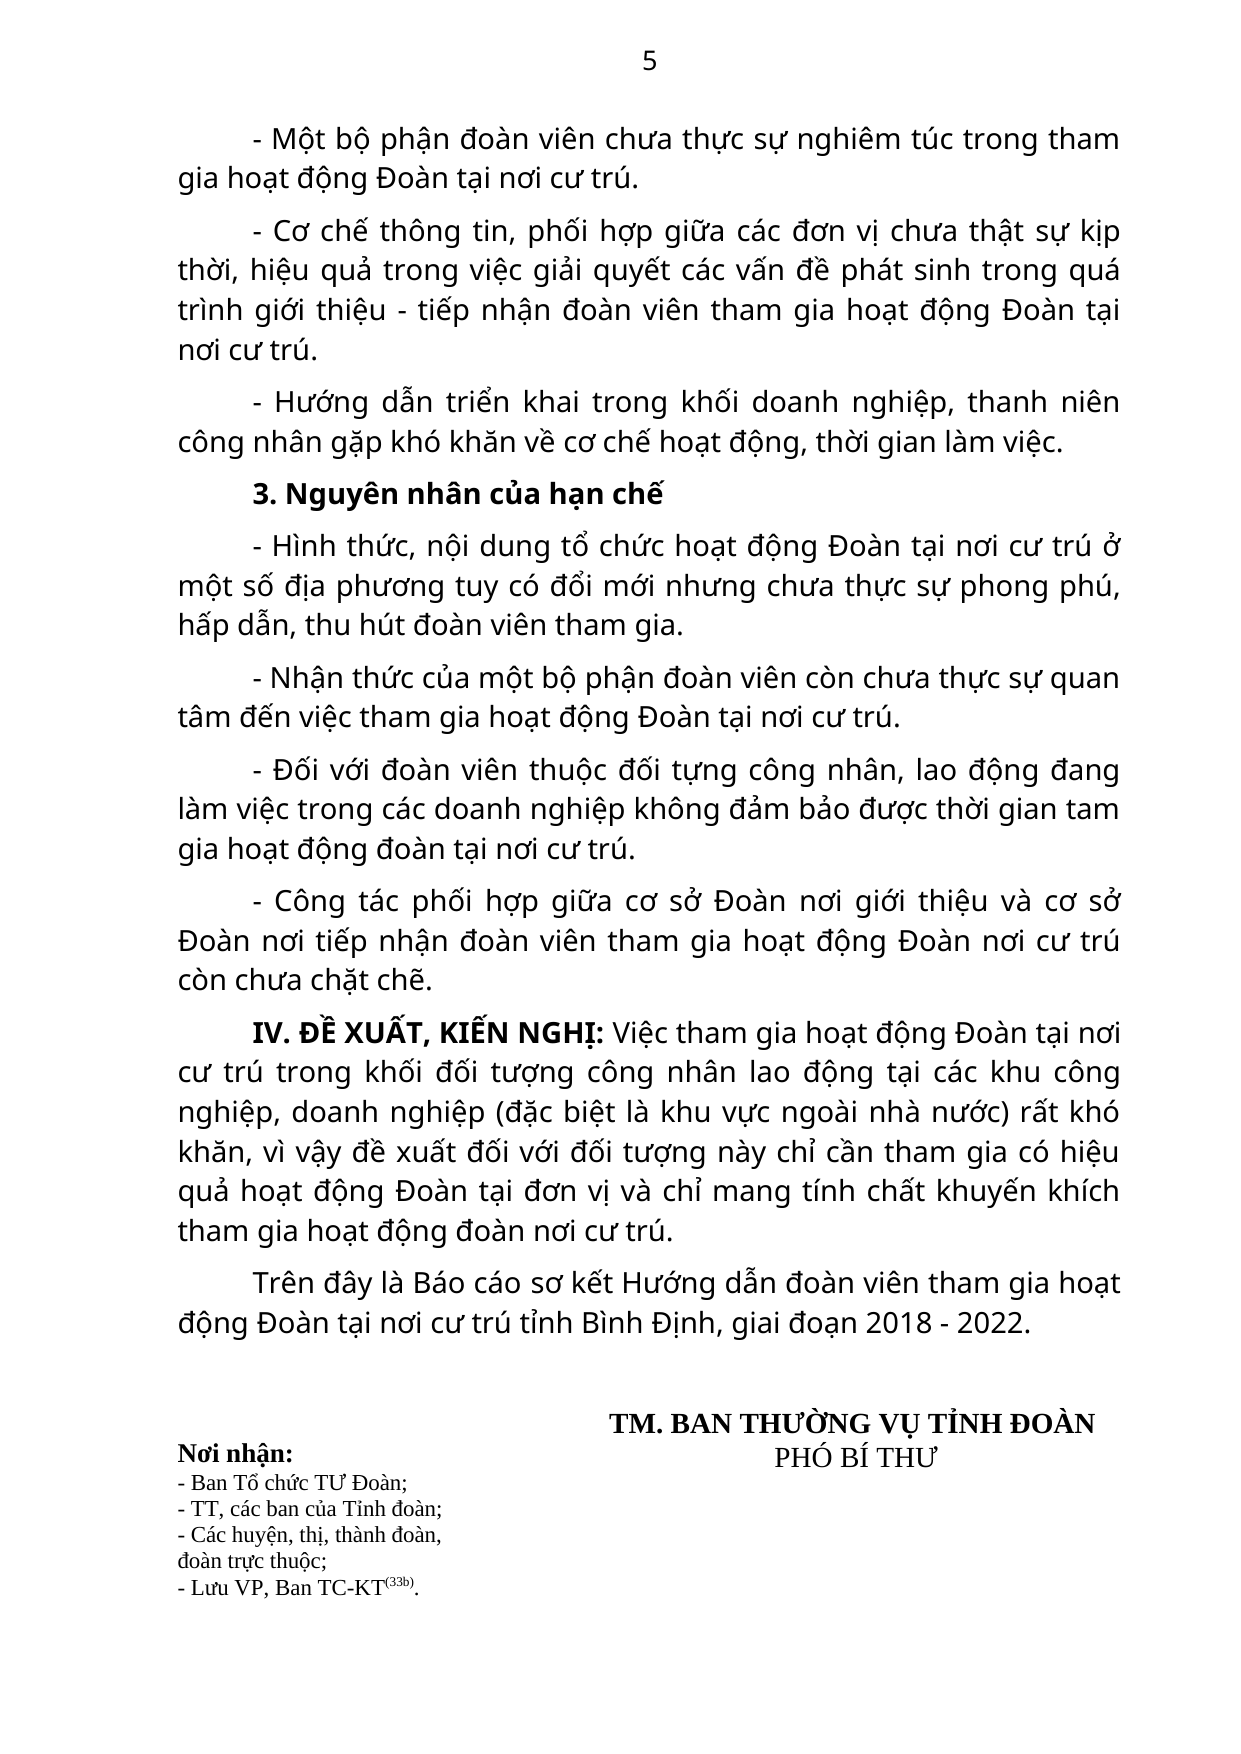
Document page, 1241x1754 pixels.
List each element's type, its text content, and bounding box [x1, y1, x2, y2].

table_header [577, 1406, 1127, 1607]
text Trên đây là Báo cáo sơ kết Hướng dẫn đoàn viên tham gia hoạt động Đoàn tại nơi cư trú tỉnh Bình Định, giai đoạn 2018 - 2022. [177, 1262, 1122, 1342]
text IV. ĐỀ XUẤT, KIẾN NGHỊ: Việc tham gia hoạt động Đoàn tại nơi cư trú trong khối đối tượng công nhân lao động tại các khu công nghiệp, doanh nghiệp (đặc biệt là khu vực ngoài nhà nước) rất khó khăn, vì vậy đề xuất đối với đối tượng này chỉ cần tham gia có hiệu quả hoạt động Đoàn tại đơn vị và chỉ mang tính chất khuyến khích tham gia hoạt động đoàn nơi cư trú. [177, 1012, 1122, 1250]
text - Hướng dẫn triển khai trong khối doanh nghiệp, thanh niên công nhân gặp khó khăn về cơ chế hoạt động, thời gian làm việc. [177, 381, 1122, 461]
text - Một bộ phận đoàn viên chưa thực sự nghiêm túc trong tham gia hoạt động Đoàn tại nơi cư trú. [177, 118, 1122, 197]
text 3. Nguyên nhân của hạn chế [177, 473, 1122, 513]
text - Nhận thức của một bộ phận đoàn viên còn chưa thực sự quan tâm đến việc tham gia hoạt động Đoàn tại nơi cư trú. [177, 657, 1122, 736]
text - Hình thức, nội dung tổ chức hoạt động Đoàn tại nơi cư trú ở một số địa phương tuy có đổi mới nhưng chưa thực sự phong phú, hấp dẫn, thu hút đoàn viên tham gia. [177, 525, 1122, 644]
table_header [166, 1406, 577, 1607]
text - Cơ chế thông tin, phối hợp giữa các đơn vị chưa thật sự kịp thời, hiệu quả trong việc giải quyết các vấn đề phát sinh trong quá trình giới thiệu - tiếp nhận đoàn viên tham gia hoạt động Đoàn tại nơi cư trú. [177, 210, 1122, 369]
text - Đối với đoàn viên thuộc đối tựng công nhân, lao động đang làm việc trong các doanh nghiệp không đảm bảo được thời gian tam gia hoạt động đoàn tại nơi cư trú. [177, 749, 1122, 868]
text - Công tác phối hợp giữa cơ sở Đoàn nơi giới thiệu và cơ sở Đoàn nơi tiếp nhận đoàn viên tham gia hoạt động Đoàn nơi cư trú còn chưa chặt chẽ. [177, 880, 1122, 999]
